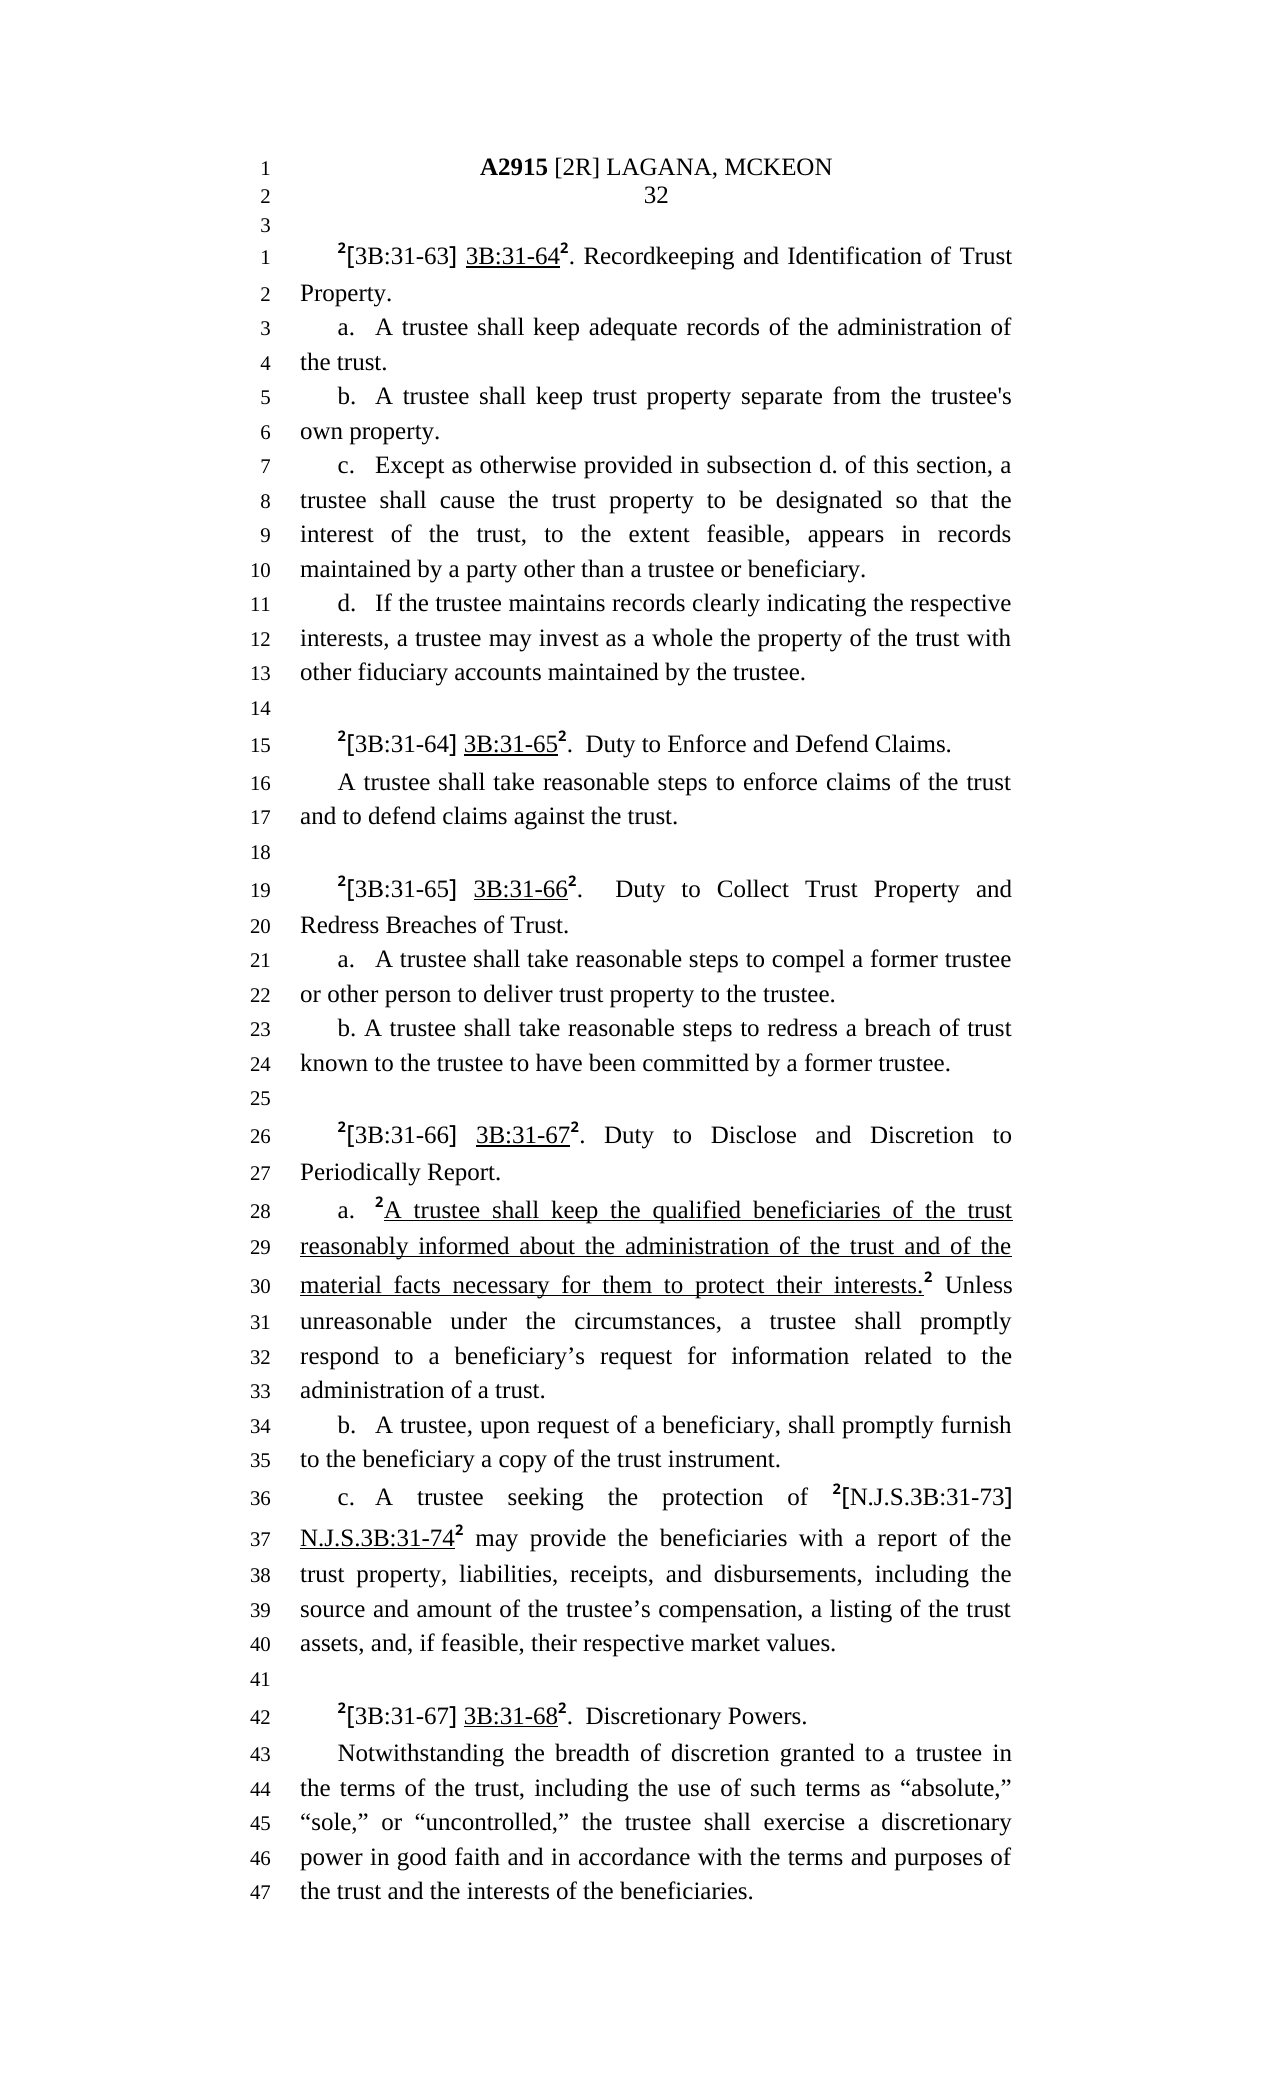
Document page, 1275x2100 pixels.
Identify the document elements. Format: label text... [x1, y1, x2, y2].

text a. 2A trustee shall keep the qualified beneficiaries of the trust reasonably informed about the administration of the trust and of the material facts necessary for them to protect their interests.2 Unless unreasonable under the circumstances, a trustee shall promptly respond to a beneficiary’s request for information related to the administration of a trust. [300, 1257, 1012, 1404]
text 2[3B:31-65] 3B:31-662. Duty to Collect Trust Property and Redress Breaches of Trust. [300, 870, 1012, 939]
text c. Except as otherwise provided in subsection d. of this section, a trustee shall cause the trust property to be designated so that the interest of the trust, to the extent feasible, appears in records maintained by a party other than a trustee or beneficiary. [300, 450, 1012, 582]
text c. A trustee seeking the protection of 2[N.J.S.3B:31-73] N.J.S.3B:31-742 may provide the beneficiaries with a report of the trust property, liabilities, receipts, and disbursements, including the source and amount of the trustee’s compensation, a listing of the trust assets, and, if feasible, their respective market values. [300, 1479, 1012, 1657]
text b. A trustee shall take reasonable steps to redress a breach of trust known to the trustee to have been committed by a former trustee. [300, 1013, 1012, 1077]
text 2[3B:31-67] 3B:31-682. Discretionary Powers. [300, 1697, 1012, 1731]
text a. 2A trustee shall keep the qualified beneficiaries of the trust reasonably informed about the administration of the trust and of the material facts necessary for them to protect their interests.2 Unless unreasonable under the circumstances, a trustee shall promptly respond to a beneficiary’s request for information related to the administration of a trust. [300, 1191, 1012, 1256]
text A trustee shall take reasonable steps to enforce claims of the trust and to defend claims against the trust. [300, 767, 1012, 830]
text a. A trustee shall take reasonable steps to compel a former trustee or other person to deliver trust property to the trustee. [300, 944, 1012, 1008]
text 2[3B:31-64] 3B:31-652. Duty to Enforce and Defend Claims. [300, 726, 1012, 760]
text b. A trustee shall keep trust property separate from the trustee's own property. [300, 381, 1012, 444]
text 2[3B:31-66] 3B:31-672. Duty to Disclose and Discretion to Periodically Report. [300, 1117, 1012, 1186]
text 2[3B:31-63] 3B:31-642. Recordkeeping and Identification of Trust Property. [300, 238, 1012, 307]
text a. A trustee shall keep adequate records of the administration of the trust. [300, 312, 1012, 376]
text d. If the trustee maintains records clearly indicating the respective interests, a trustee may invest as a whole the property of the trust with other fiduciary accounts maintained by the trustee. [300, 588, 1012, 686]
text Notwithstanding the breadth of discretion granted to a trustee in the terms of the trust, including the use of such terms as “absolute,” “sole,” or “uncontrolled,” the trustee shall exercise a discretionary power in good faith and in accordance with the terms and purposes of the trust and the interests of the beneficiaries. [300, 1738, 1012, 1905]
text b. A trustee, upon request of a beneficiary, shall promptly furnish to the beneficiary a copy of the trust instrument. [300, 1410, 1012, 1473]
